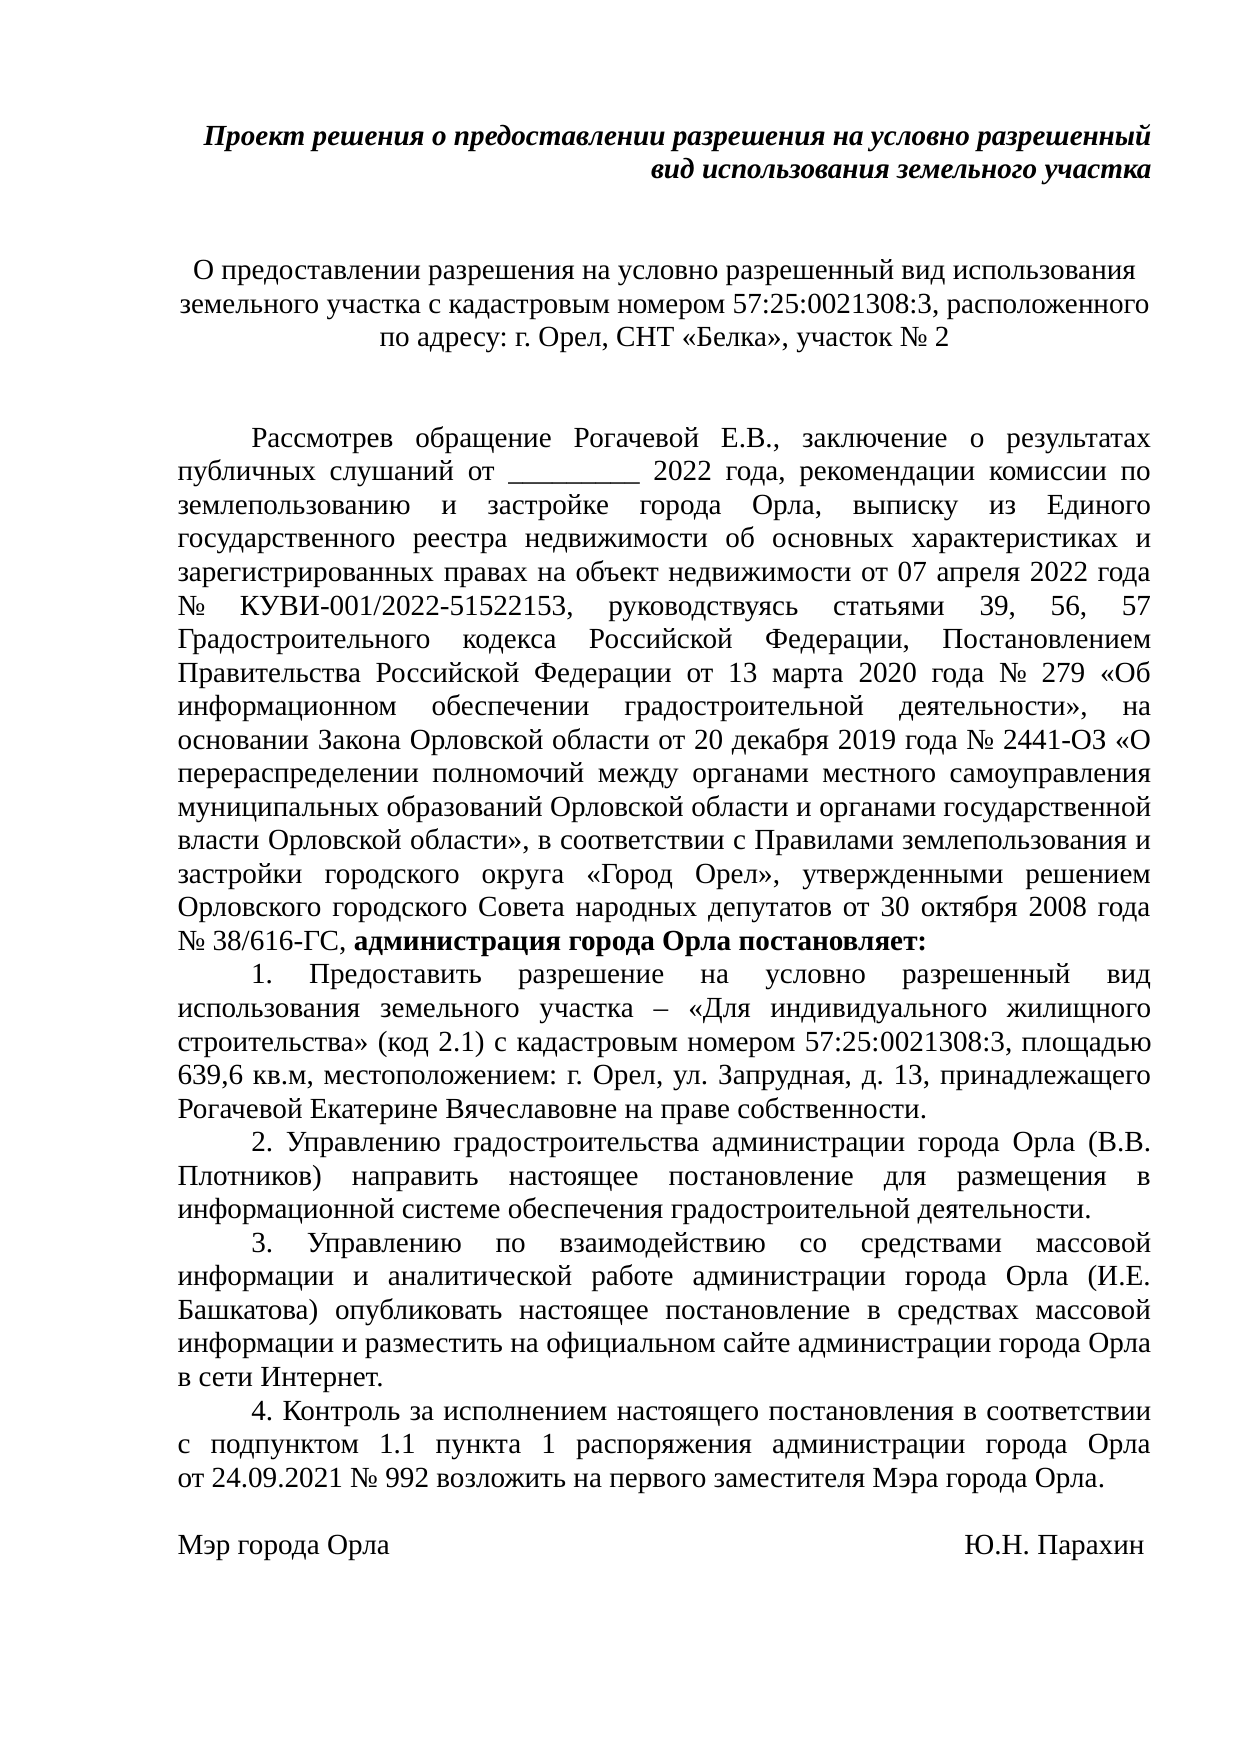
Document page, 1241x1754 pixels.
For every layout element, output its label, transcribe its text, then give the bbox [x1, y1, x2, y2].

text 1. Предоставить разрешение на условно разрешенный вид использования земельного участка – «Для индивидуального жилищного строительства» (код 2.1) с кадастровым номером 57:25:0021308:3, площадью 639,6 кв.м, местоположением: г. Орел, ул. Запрудная, д. 13, принадлежащего Рогачевой Екатерине Вячеславовне на праве собственности. [177, 957, 1152, 1124]
text 3. Управлению по взаимодействию со средствами массовой информации и аналитической работе администрации города Орла (И.Е. Башкатова) опубликовать настоящее постановление в средствах массовой информации и разместить на официальном сайте администрации города Орла в сети Интернет. [177, 1225, 1152, 1393]
text Рассмотрев обращение Рогачевой Е.В., заключение о результатах публичных слушаний от _________ 2022 года, рекомендации комиссии по землепользованию и застройке города Орла, выписку из Единого государственного реестра недвижимости об основных характеристиках и зарегистрированных правах на объект недвижимости от 07 апреля 2022 года № КУВИ-001/2022-51522153, руководствуясь статьями 39, 56, 57 Градостроительного кодекса Российской Федерации, Постановлением Правительства Российской Федерации от 13 марта 2020 года № 279 «Об информационном обеспечении градостроительной деятельности», на основании Закона Орловской области от 20 декабря 2019 года № 2441-ОЗ «О перераспределении полномочий между органами местного самоуправления муниципальных образований Орловской области и органами государственной власти Орловской области», в соответствии с Правилами землепользования и застройки городского округа «Город Орел», утвержденными решением Орловского городского Совета народных депутатов от 30 октября 2008 года № 38/616-ГС, администрация города Орла постановляет: [177, 420, 1152, 957]
text Проект решения о предоставлении разрешения на условно разрешенный вид использования земельного участка [177, 118, 1152, 185]
text Мэр города Орла Ю.Н. Парахин [177, 1527, 1152, 1560]
text 2. Управлению градостроительства администрации города Орла (В.В. Плотников) направить настоящее постановление для размещения в информационной системе обеспечения градостроительной деятельности. [177, 1124, 1152, 1225]
text 4. Контроль за исполнением настоящего постановления в соответствии с подпунктом 1.1 пункта 1 распоряжения администрации города Орла от 24.09.2021 № 992 возложить на первого заместителя Мэра города Орла. [177, 1393, 1152, 1493]
text О предоставлении разрешения на условно разрешенный вид использования земельного участка с кадастровым номером 57:25:0021308:3, расположенного по адресу: г. Орел, СНТ «Белка», участок № 2 [177, 252, 1152, 353]
